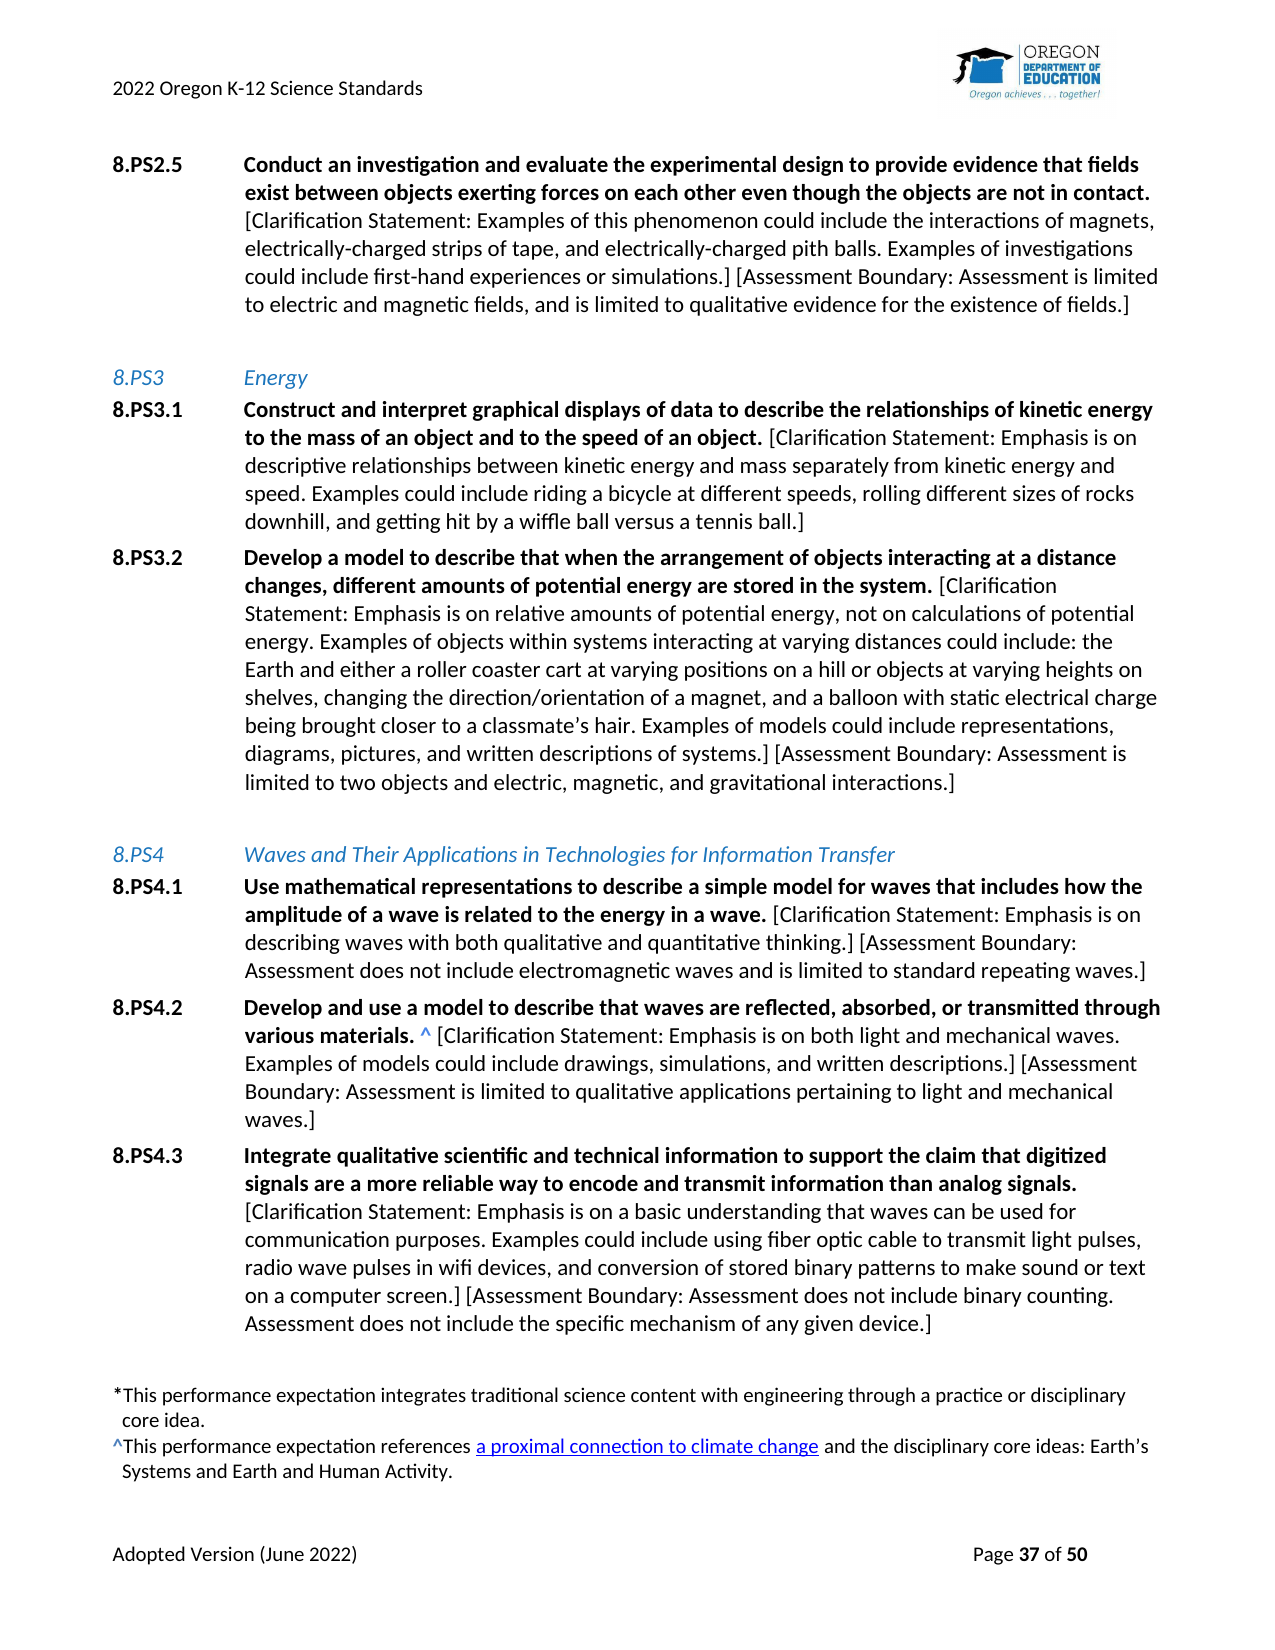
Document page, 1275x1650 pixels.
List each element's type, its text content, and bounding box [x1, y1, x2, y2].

subtitle 8.PS4 Waves and Their Applications in Technologies for Information Transfer [112, 840, 1162, 868]
text *This performance expectation integrates traditional science content with engineering through a practice or disciplinary core idea. [112, 1382, 1162, 1433]
text 8.PS2.5 Conduct an investigation and evaluate the experimental design to provide evidence that fields exist between objects exerting forces on each other even though the objects are not in contact. [Clarification Statement: Examples of this phenomenon could include the interactions of magnets, electrically-charged strips of tape, and electrically-charged pith balls. Examples of investigations could include first-hand experiences or simulations.] [Assessment Boundary: Assessment is limited to electric and magnetic fields, and is limited to qualitative evidence for the existence of fields.] [112, 150, 1162, 318]
text ^This performance expectation references a proximal connection to climate change and the disciplinary core ideas: Earth’s Systems and Earth and Human Activity. [112, 1433, 1162, 1484]
picture [936, 28, 1118, 119]
subtitle 8.PS3 Energy [112, 363, 1162, 391]
text 8.PS4.2 Develop and use a model to describe that waves are reflected, absorbed, or transmitted through various materials. ^ [Clarification Statement: Emphasis is on both light and mechanical waves. Examples of models could include drawings, simulations, and written descriptions.] [Assessment Boundary: Assessment is limited to qualitative applications pertaining to light and mechanical waves.] [112, 993, 1162, 1133]
text 8.PS3.1 Construct and interpret graphical displays of data to describe the relationships of kinetic energy to the mass of an object and to the speed of an object. [Clarification Statement: Emphasis is on descriptive relationships between kinetic energy and mass separately from kinetic energy and speed. Examples could include riding a bicycle at different speeds, rolling different sizes of rocks downhill, and getting hit by a wiffle ball versus a tennis ball.] [112, 395, 1162, 535]
text 8.PS4.3 Integrate qualitative scientific and technical information to support the claim that digitized signals are a more reliable way to encode and transmit information than analog signals. [Clarification Statement: Emphasis is on a basic understanding that waves can be used for communication purposes. Examples could include using fiber optic cable to transmit light pulses, radio wave pulses in wifi devices, and conversion of stored binary patterns to make sound or text on a computer screen.] [Assessment Boundary: Assessment does not include binary counting. Assessment does not include the specific mechanism of any given device.] [112, 1141, 1162, 1337]
text 8.PS4.1 Use mathematical representations to describe a simple model for waves that includes how the amplitude of a wave is related to the energy in a wave. [Clarification Statement: Emphasis is on describing waves with both qualitative and quantitative thinking.] [Assessment Boundary: Assessment does not include electromagnetic waves and is limited to standard repeating waves.] [112, 872, 1162, 984]
text 8.PS3.2 Develop a model to describe that when the arrangement of objects interacting at a distance changes, different amounts of potential energy are stored in the system. [Clarification Statement: Emphasis is on relative amounts of potential energy, not on calculations of potential energy. Examples of objects within systems interacting at varying distances could include: the Earth and either a roller coaster cart at varying positions on a hill or objects at varying heights on shelves, changing the direction/orientation of a magnet, and a balloon with static electrical charge being brought closer to a classmate’s hair. Examples of models could include representations, diagrams, pictures, and written descriptions of systems.] [Assessment Boundary: Assessment is limited to two objects and electric, magnetic, and gravitational interactions.] [112, 543, 1162, 796]
